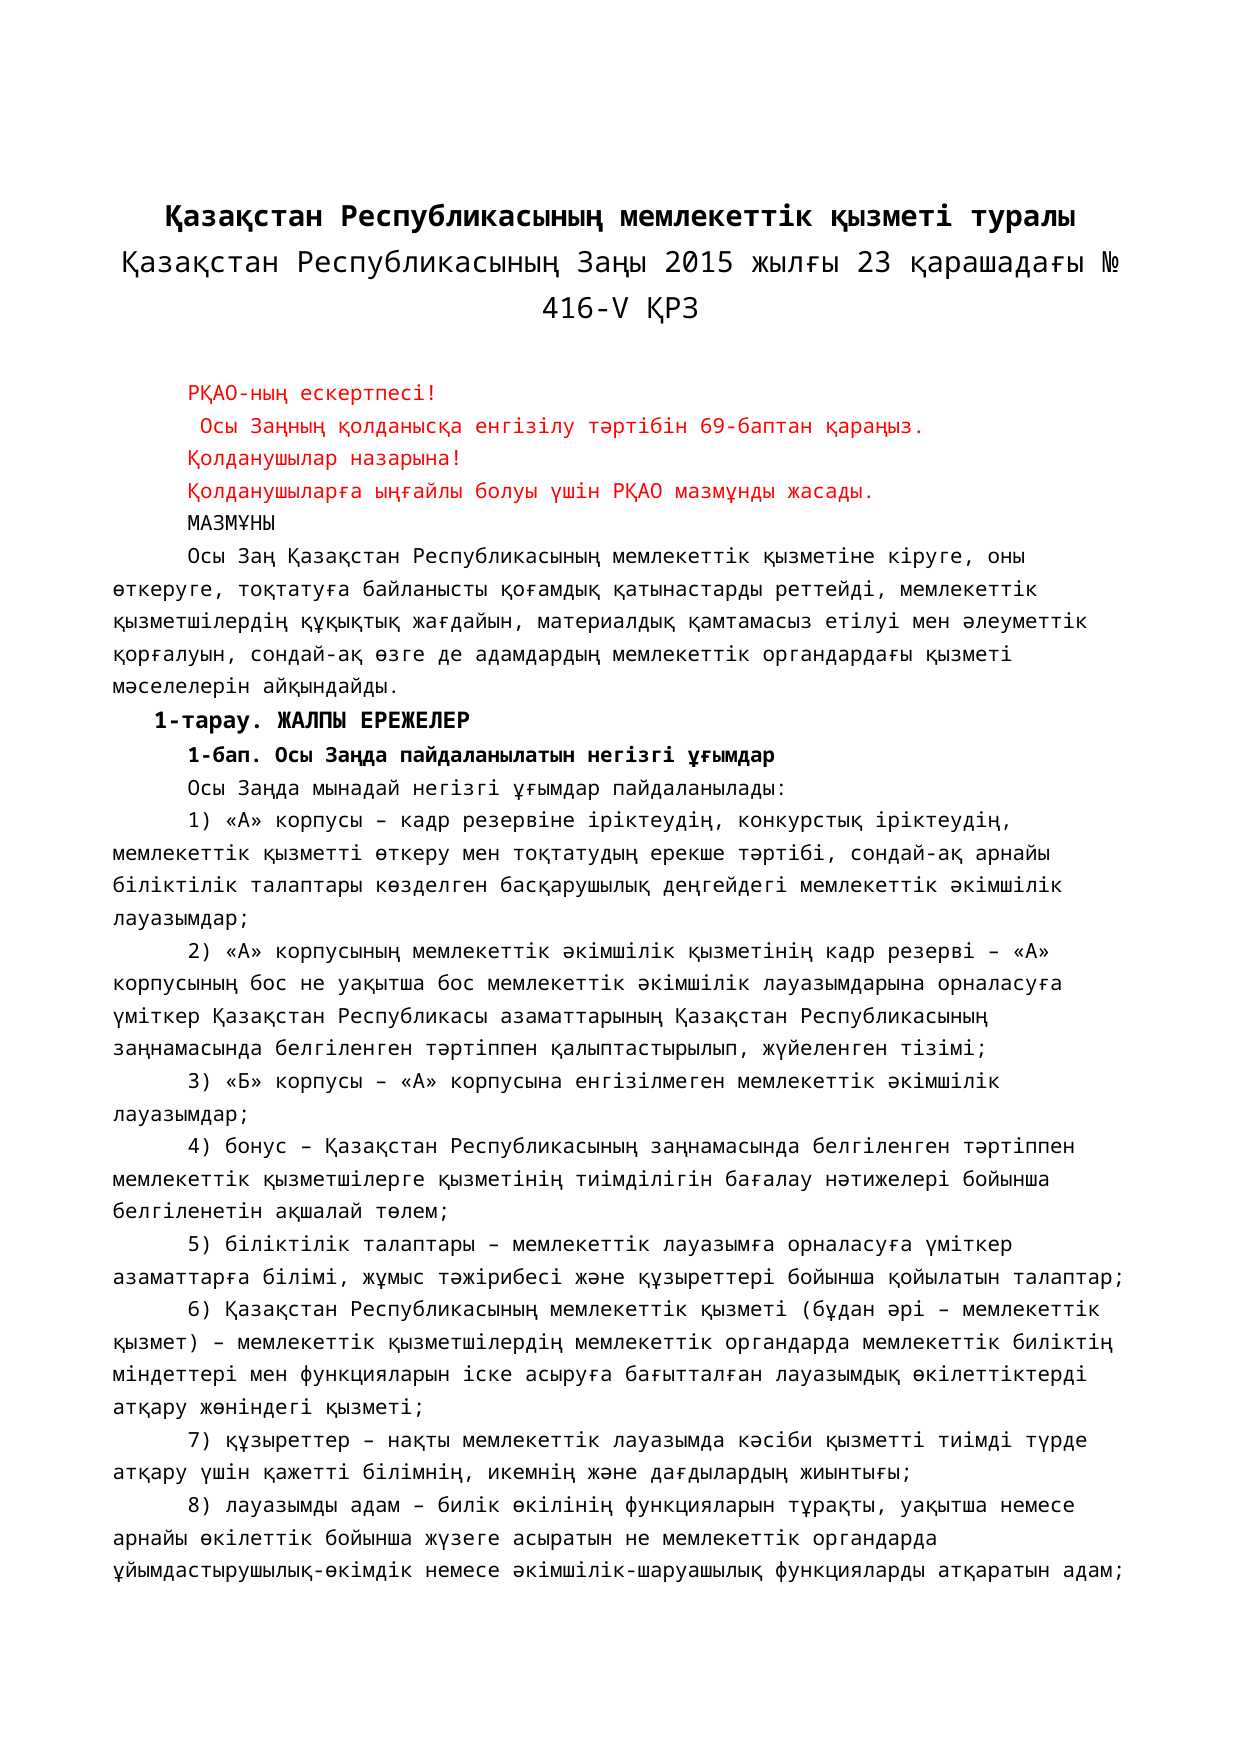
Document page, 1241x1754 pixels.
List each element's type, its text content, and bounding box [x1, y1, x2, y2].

text РҚАО-ның ескертпесі! Осы Заңның қолданысқа енгізілу тәртібін 69-баптан қараңыз. [112, 378, 1128, 439]
text 1-бап. Осы Заңда пайдаланылатын негізгі ұғымдар [112, 740, 1128, 768]
text МАЗМҰНЫ [112, 508, 1128, 537]
text 1-тарау. ЖАЛПЫ ЕРЕЖЕЛЕР [112, 704, 1128, 735]
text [112, 773, 1128, 1584]
text Қолданушылар назарына! Қолданушыларға ыңғайлы болуы үшін РҚАО мазмұнды жасады. [112, 443, 1128, 504]
text Осы Заң Қазақстан Республикасының мемлекеттік қызметіне кіруге, оны өткеруге, тоқтатуға байланысты қоғамдық қатынастарды реттейді, мемлекеттік қызметшілердің құқықтық жағдайын, материалдық қамтамасыз етілуі мен әлеуметтік қорғалуын, сондай-ақ өзге де адамдардың мемлекеттік органдардағы қызметі мәселелерін айқындайды. [112, 541, 1128, 700]
text Қазақстан Республикасының мемлекеттік қызметі туралы [112, 196, 1128, 235]
text Қазақстан Республикасының Заңы 2015 жылғы 23 қарашадағы № 416-V ҚРЗ [112, 241, 1128, 327]
